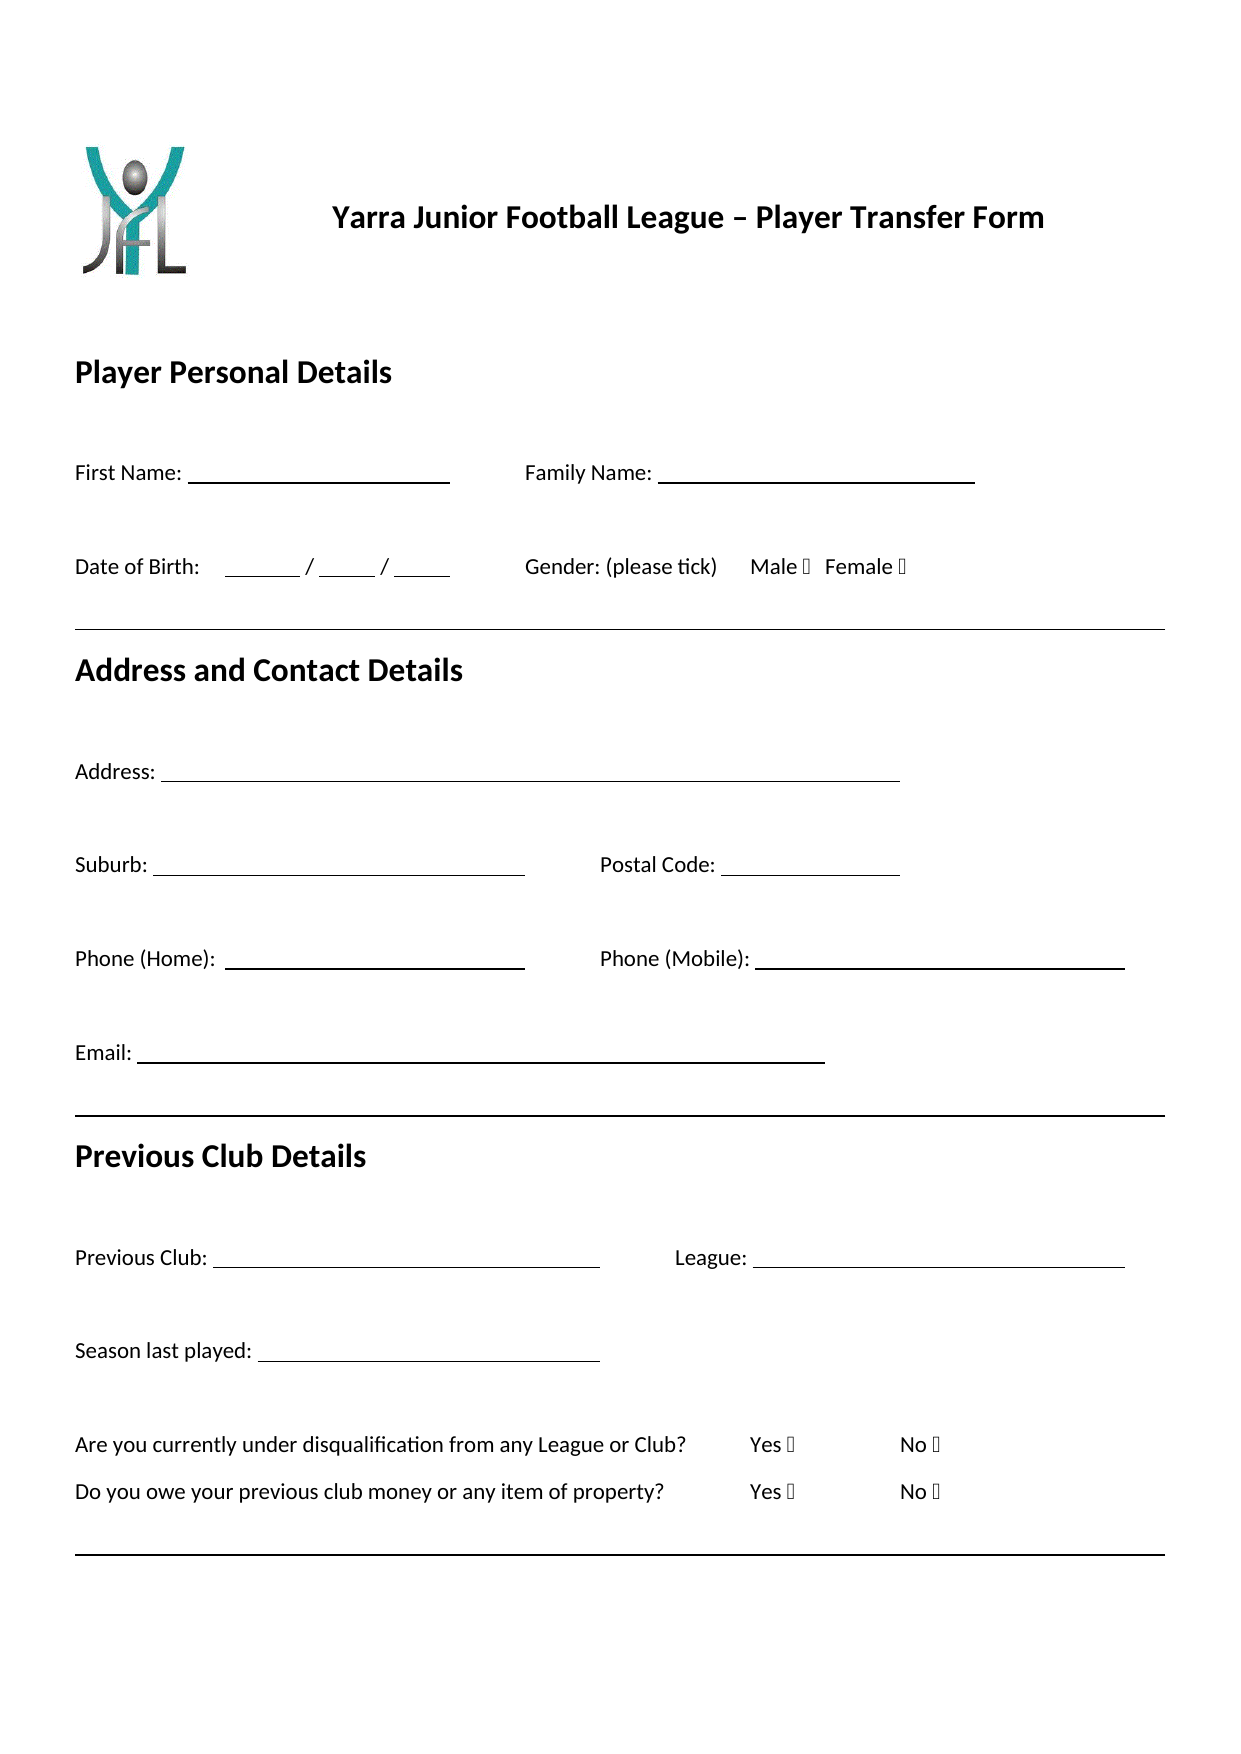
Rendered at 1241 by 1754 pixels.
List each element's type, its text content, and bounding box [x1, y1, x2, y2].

text Address and Contact Details [75, 649, 1165, 690]
text Previous Club: League: [75, 1243, 1165, 1271]
text Season last played: [75, 1337, 1165, 1365]
text Previous Club Details [75, 1135, 1165, 1176]
text Do you owe your previous club money or any item of property? Yes No [75, 1477, 1165, 1505]
text Are you currently under disqualification from any League or Club? Yes No [75, 1430, 1165, 1458]
text Yarra Junior Football League – Player Transfer Form [194, 196, 1165, 237]
text First Name: Family Name: [75, 458, 1165, 486]
picture [67, 141, 194, 280]
text Date of Birth: / / Gender: (please tick) Male Female [75, 552, 1165, 580]
text Address: [75, 757, 1165, 785]
text Phone (Home): Phone (Mobile): [75, 944, 1165, 972]
text Player Personal Details [75, 351, 1165, 391]
text Suburb: Postal Code: [75, 851, 1165, 878]
text Email: [75, 1038, 1165, 1066]
